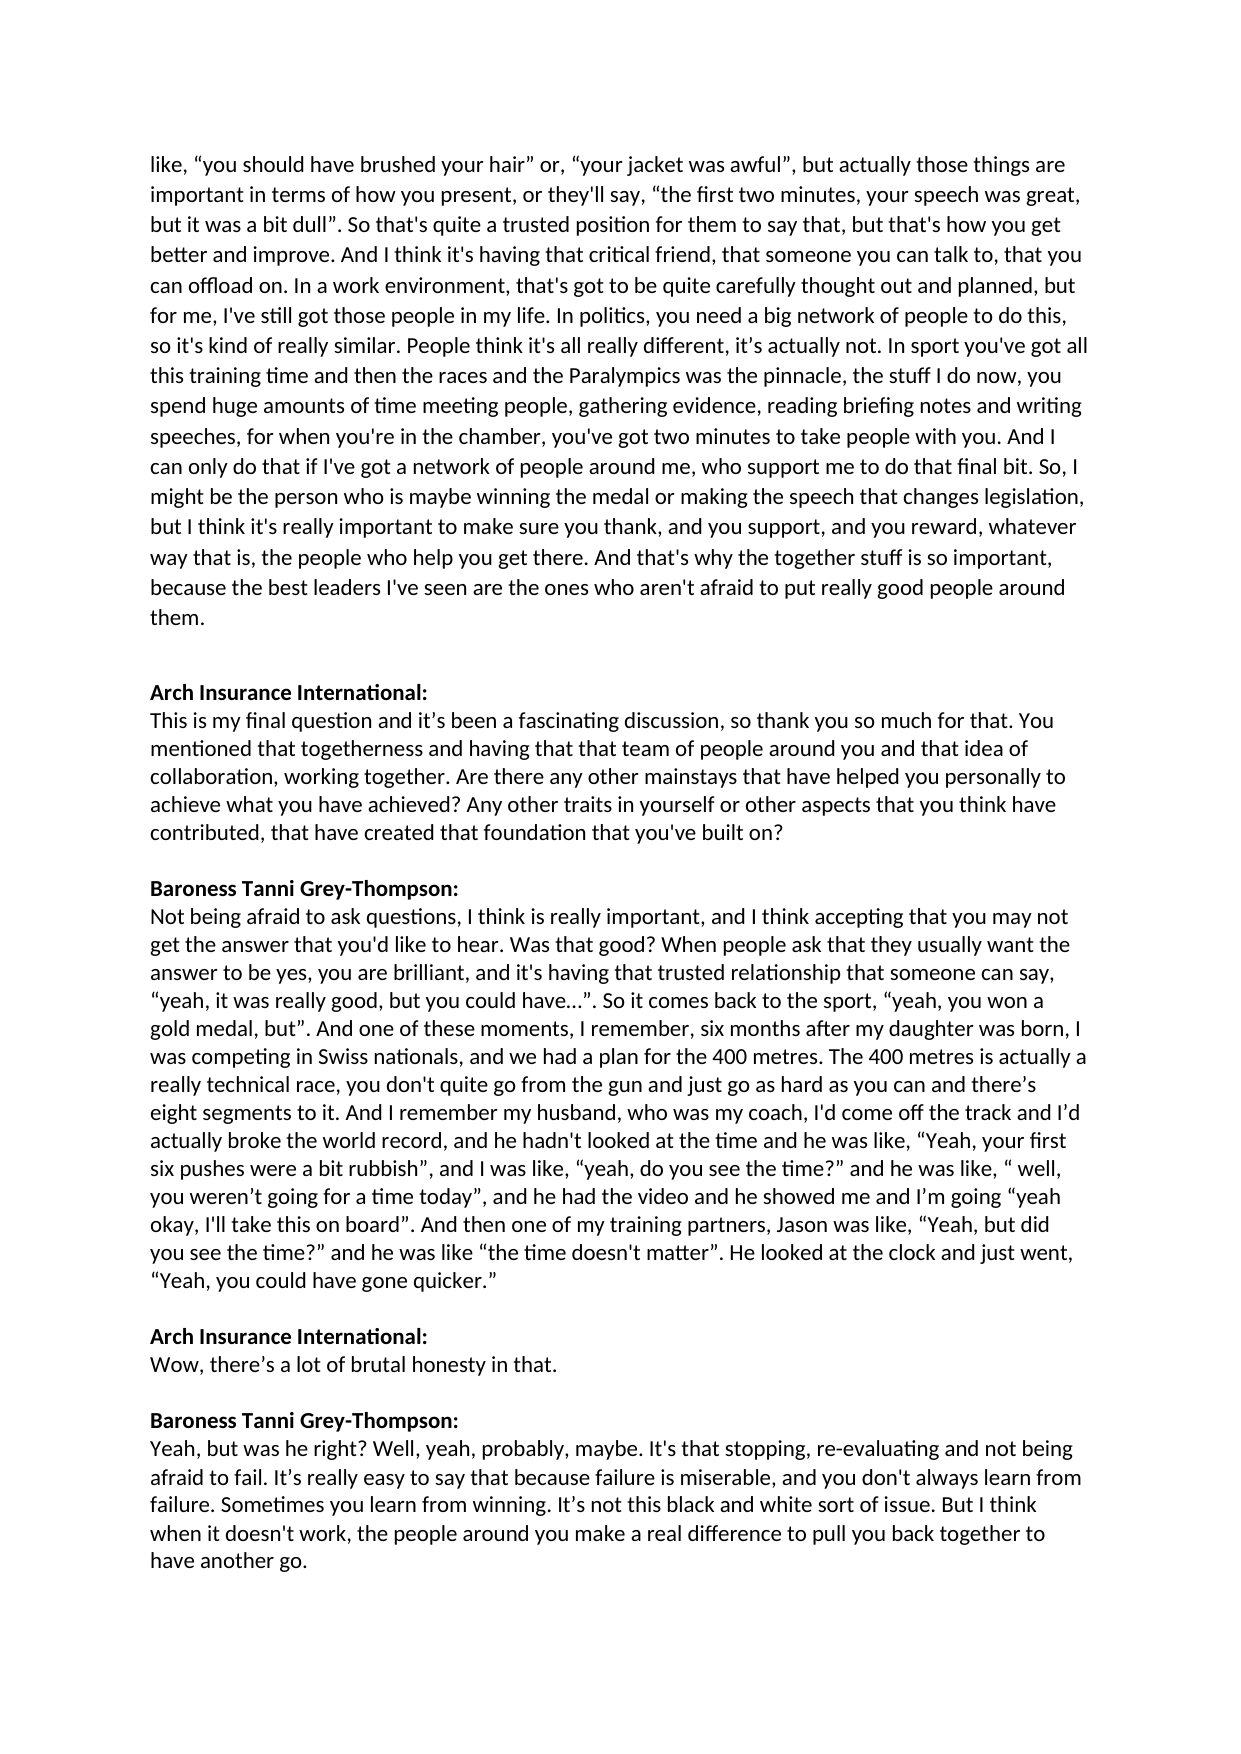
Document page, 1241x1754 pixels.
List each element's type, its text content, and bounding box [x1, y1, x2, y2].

text Baroness Tanni Grey-Thompson: Not being afraid to ask questions, I think is really important, and I think accepting that you may not get the answer that you'd like to hear. Was that good? When people ask that they usually want the answer to be yes, you are brilliant, and it's having that trusted relationship that someone can say, “yeah, it was really good, but you could have…”. So it comes back to the sport, “yeah, you won a gold medal, but”. And one of these moments, I remember, six months after my daughter was born, I was competing in Swiss nationals, and we had a plan for the 400 metres. The 400 metres is actually a really technical race, you don't quite go from the gun and just go as hard as you can and there’s eight segments to it. And I remember my husband, who was my coach, I'd come off the track and I’d actually broke the world record, and he hadn't looked at the time and he was like, “Yeah, your first six pushes were a bit rubbish”, and I was like, “yeah, do you see the time?” and he was like, “ well, you weren’t going for a time today”, and he had the video and he showed me and I’m going “yeah okay, I'll take this on board”. And then one of my training partners, Jason was like, “Yeah, but did you see the time?” and he was like “the time doesn't matter”. He looked at the clock and just went, “Yeah, you could have gone quicker.” [150, 874, 1090, 1294]
text Arch Insurance International: This is my final question and it’s been a fascinating discussion, so thank you so much for that. You mentioned that togetherness and having that that team of people around you and that idea of collaboration, working together. Are there any other mainstays that have helped you personally to achieve what you have achieved? Any other traits in yourself or other aspects that you think have contributed, that have created that foundation that you've built on? [150, 678, 1090, 846]
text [150, 150, 1090, 631]
text Baroness Tanni Grey-Thompson: Yeah, but was he right? Well, yeah, probably, maybe. It's that stopping, re-evaluating and not being afraid to fail. It’s really easy to say that because failure is miserable, and you don't always learn from failure. Sometimes you learn from winning. It’s not this black and white sort of issue. But I think when it doesn't work, the people around you make a real difference to pull you back together to have another go. [150, 1407, 1090, 1575]
text Arch Insurance International: Wow, there’s a lot of brutal honesty in that. [150, 1322, 1090, 1378]
